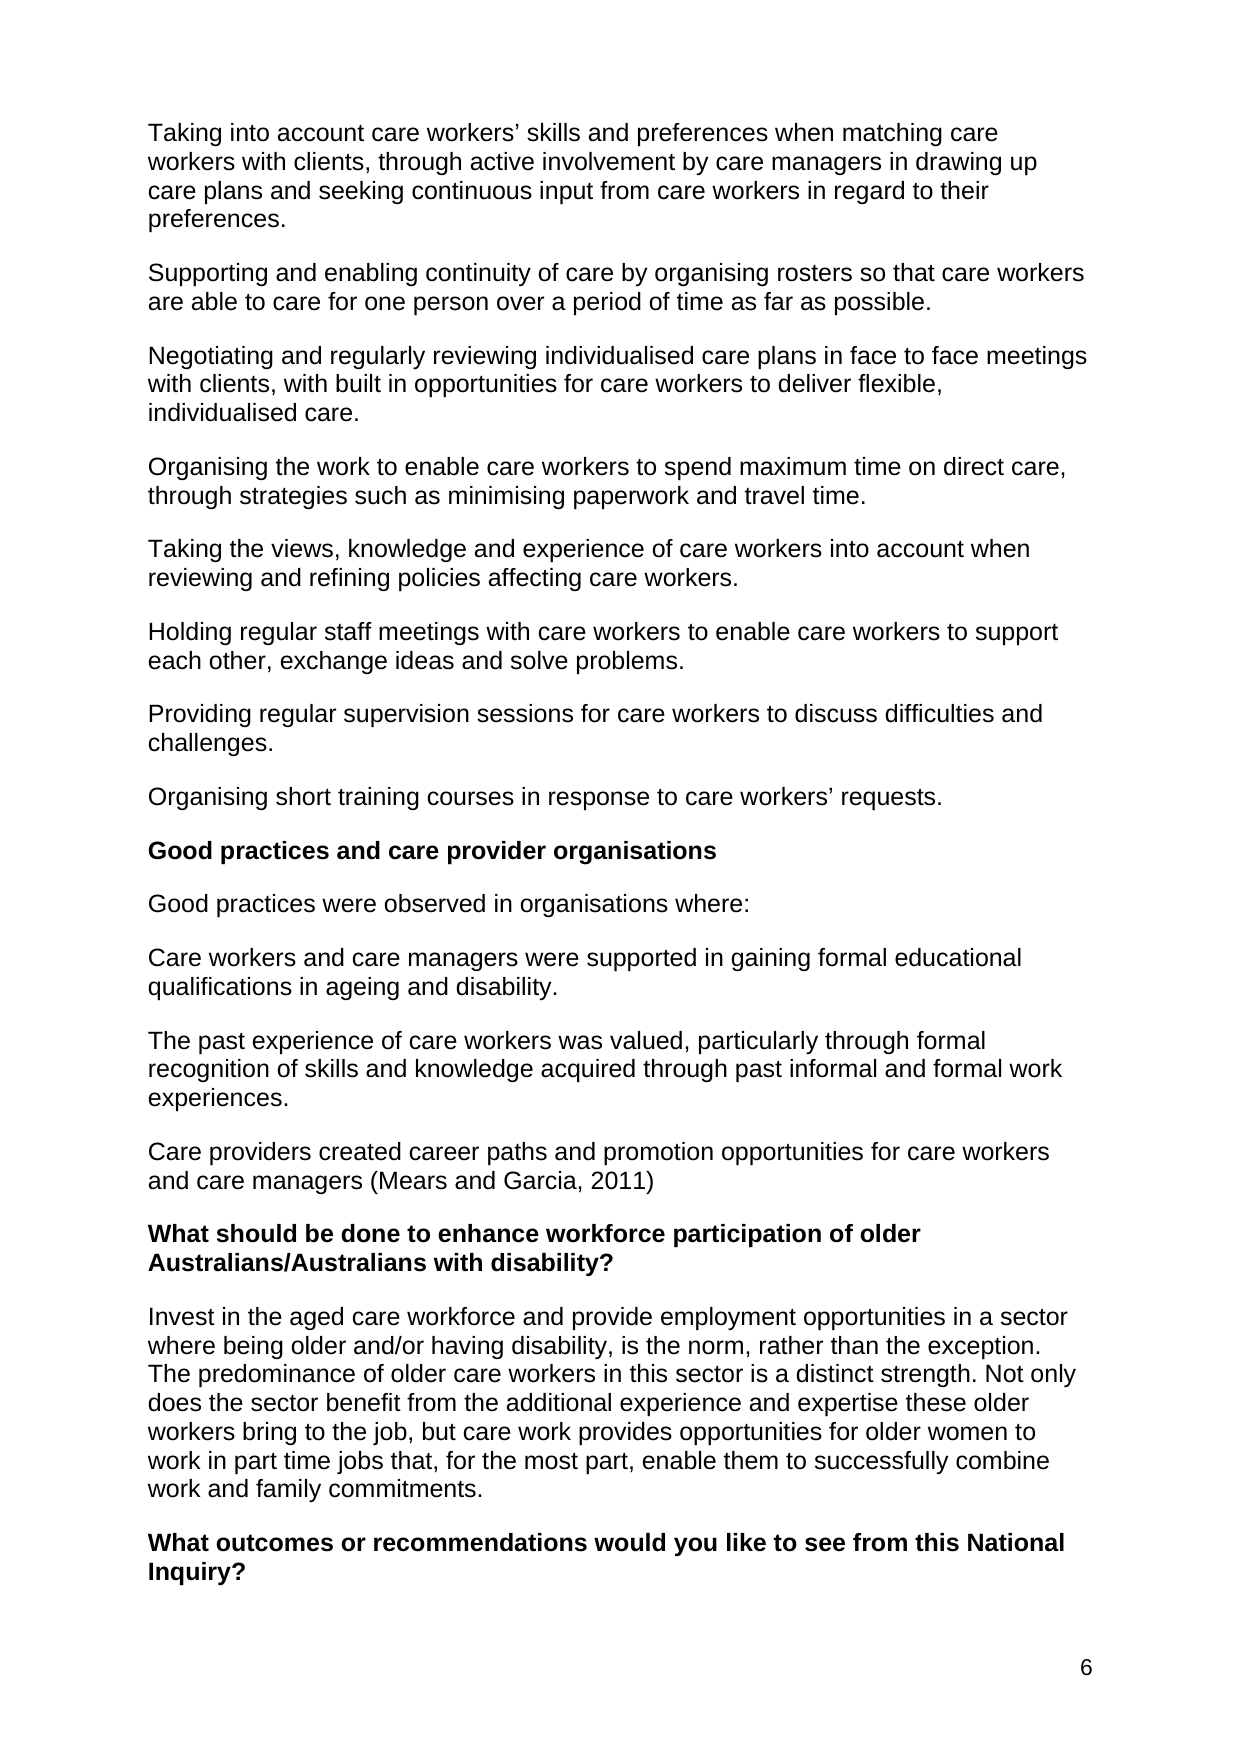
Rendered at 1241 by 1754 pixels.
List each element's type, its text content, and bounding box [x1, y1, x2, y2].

text What outcomes or recommendations would you like to see from this National Inquiry? [148, 1528, 1092, 1586]
text Providing regular supervision sessions for care workers to discuss difficulties and challenges. [148, 699, 1092, 757]
text Good practices were observed in organisations where: [148, 889, 1092, 918]
text Organising short training courses in response to care workers’ requests. [148, 782, 1092, 811]
text What should be done to enhance workforce participation of older Australians/Australians with disability? [148, 1219, 1092, 1277]
text Care providers created career paths and promotion opportunities for care workers and care managers (Mears and Garcia, 2011) [148, 1137, 1092, 1194]
text Good practices and care provider organisations [148, 836, 1092, 864]
text The past experience of care workers was valued, particularly through formal recognition of skills and knowledge acquired through past informal and formal work experiences. [148, 1026, 1092, 1112]
text Supporting and enabling continuity of care by organising rosters so that care workers are able to care for one person over a period of time as far as possible. [148, 258, 1092, 316]
text Taking into account care workers’ skills and preferences when matching care workers with clients, through active involvement by care managers in drawing up care plans and seeking continuous input from care workers in regard to their preferences. [148, 118, 1092, 233]
text Care workers and care managers were supported in gaining formal educational qualifications in ageing and disability. [148, 943, 1092, 1001]
text Organising the work to enable care workers to spend maximum time on direct care, through strategies such as minimising paperwork and travel time. [148, 452, 1092, 509]
text Negotiating and regularly reviewing individualised care plans in face to face meetings with clients, with built in opportunities for care workers to deliver flexible, individualised care. [148, 341, 1092, 427]
text Holding regular staff meetings with care workers to enable care workers to support each other, exchange ideas and solve problems. [148, 617, 1092, 674]
text Invest in the aged care workforce and provide employment opportunities in a sector where being older and/or having disability, is the norm, rather than the exception. The predominance of older care workers in this sector is a distinct strength. Not only does the sector benefit from the additional experience and expertise these older workers bring to the job, but care work provides opportunities for older women to work in part time jobs that, for the most part, enable them to successfully combine work and family commitments. [148, 1302, 1092, 1503]
text Taking the views, knowledge and experience of care workers into account when reviewing and refining policies affecting care workers. [148, 534, 1092, 592]
